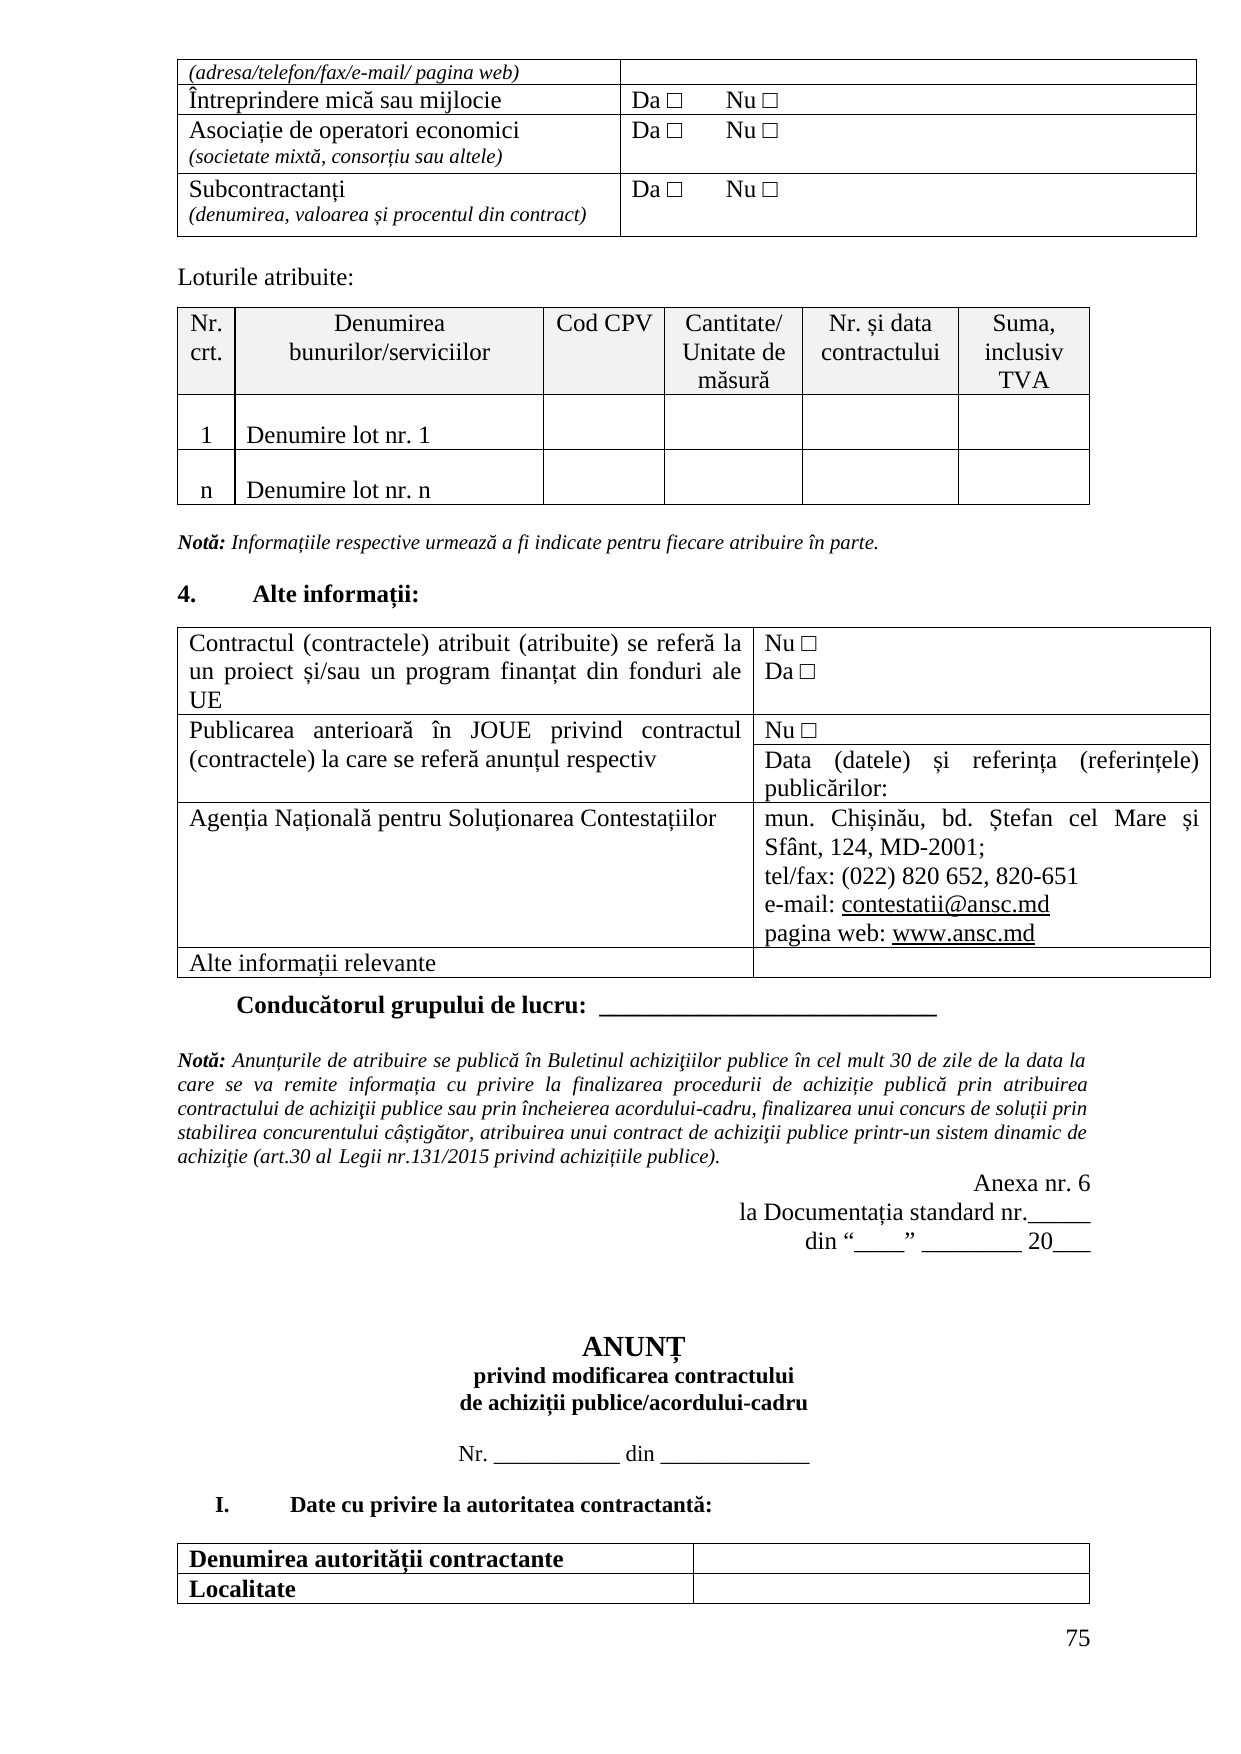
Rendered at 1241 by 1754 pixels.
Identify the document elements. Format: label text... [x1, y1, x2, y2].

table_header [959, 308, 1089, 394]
text din “____” ________ 20___ [177, 1226, 1090, 1254]
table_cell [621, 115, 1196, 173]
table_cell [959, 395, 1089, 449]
text privind modificarea contractului de achiziții publice/acordului-cadru [177, 1362, 1090, 1415]
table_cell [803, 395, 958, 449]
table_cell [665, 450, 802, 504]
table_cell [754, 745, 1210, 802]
text Notă: Informațiile respective urmează a fi indicate pentru fiecare atribuire în parte. [177, 530, 1090, 554]
text ANUNȚ [177, 1329, 1090, 1362]
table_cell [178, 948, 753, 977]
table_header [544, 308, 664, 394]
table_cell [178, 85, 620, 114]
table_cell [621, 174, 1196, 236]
list Alte informații: [177, 579, 1090, 608]
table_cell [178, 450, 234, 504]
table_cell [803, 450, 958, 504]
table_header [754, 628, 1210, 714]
list Date cu privire la autoritatea contractantă: [215, 1492, 1090, 1518]
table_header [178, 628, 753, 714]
text Nr. ___________ din _____________ [177, 1440, 1090, 1467]
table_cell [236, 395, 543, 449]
text Notă: Anunțurile de atribuire se publică în Buletinul achiziţiilor publice în cel mult 30 de zile de la data la care se va remite informația cu privire la finalizarea procedurii de achiziție publică prin atribuirea contractului de achiziţii publice sau prin încheierea acordului-cadru, finalizarea unui concurs de soluții prin stabilirea concurentului câștigător, atribuirea unui contract de achiziţii publice printr-un sistem dinamic de achiziţie (art.30 al Legii nr.131/2015 privind achizițiile publice). [177, 1048, 1090, 1168]
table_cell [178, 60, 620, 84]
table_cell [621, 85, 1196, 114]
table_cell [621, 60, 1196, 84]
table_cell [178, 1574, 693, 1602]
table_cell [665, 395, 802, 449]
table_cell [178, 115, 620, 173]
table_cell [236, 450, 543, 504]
text la Documentația standard nr._____ [177, 1197, 1090, 1226]
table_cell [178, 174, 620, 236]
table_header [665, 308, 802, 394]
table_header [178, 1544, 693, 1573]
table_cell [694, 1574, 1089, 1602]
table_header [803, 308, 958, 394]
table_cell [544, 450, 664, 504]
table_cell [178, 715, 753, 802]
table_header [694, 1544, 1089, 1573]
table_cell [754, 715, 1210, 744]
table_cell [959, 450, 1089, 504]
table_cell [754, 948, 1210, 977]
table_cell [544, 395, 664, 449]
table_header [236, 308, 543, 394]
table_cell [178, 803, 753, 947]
text Conducătorul grupului de lucru: ___________________________ [177, 990, 1090, 1019]
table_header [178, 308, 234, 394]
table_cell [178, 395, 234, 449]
text Anexa nr. 6 [177, 1168, 1090, 1197]
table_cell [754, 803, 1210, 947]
text Loturile atribuite: [177, 262, 1090, 290]
